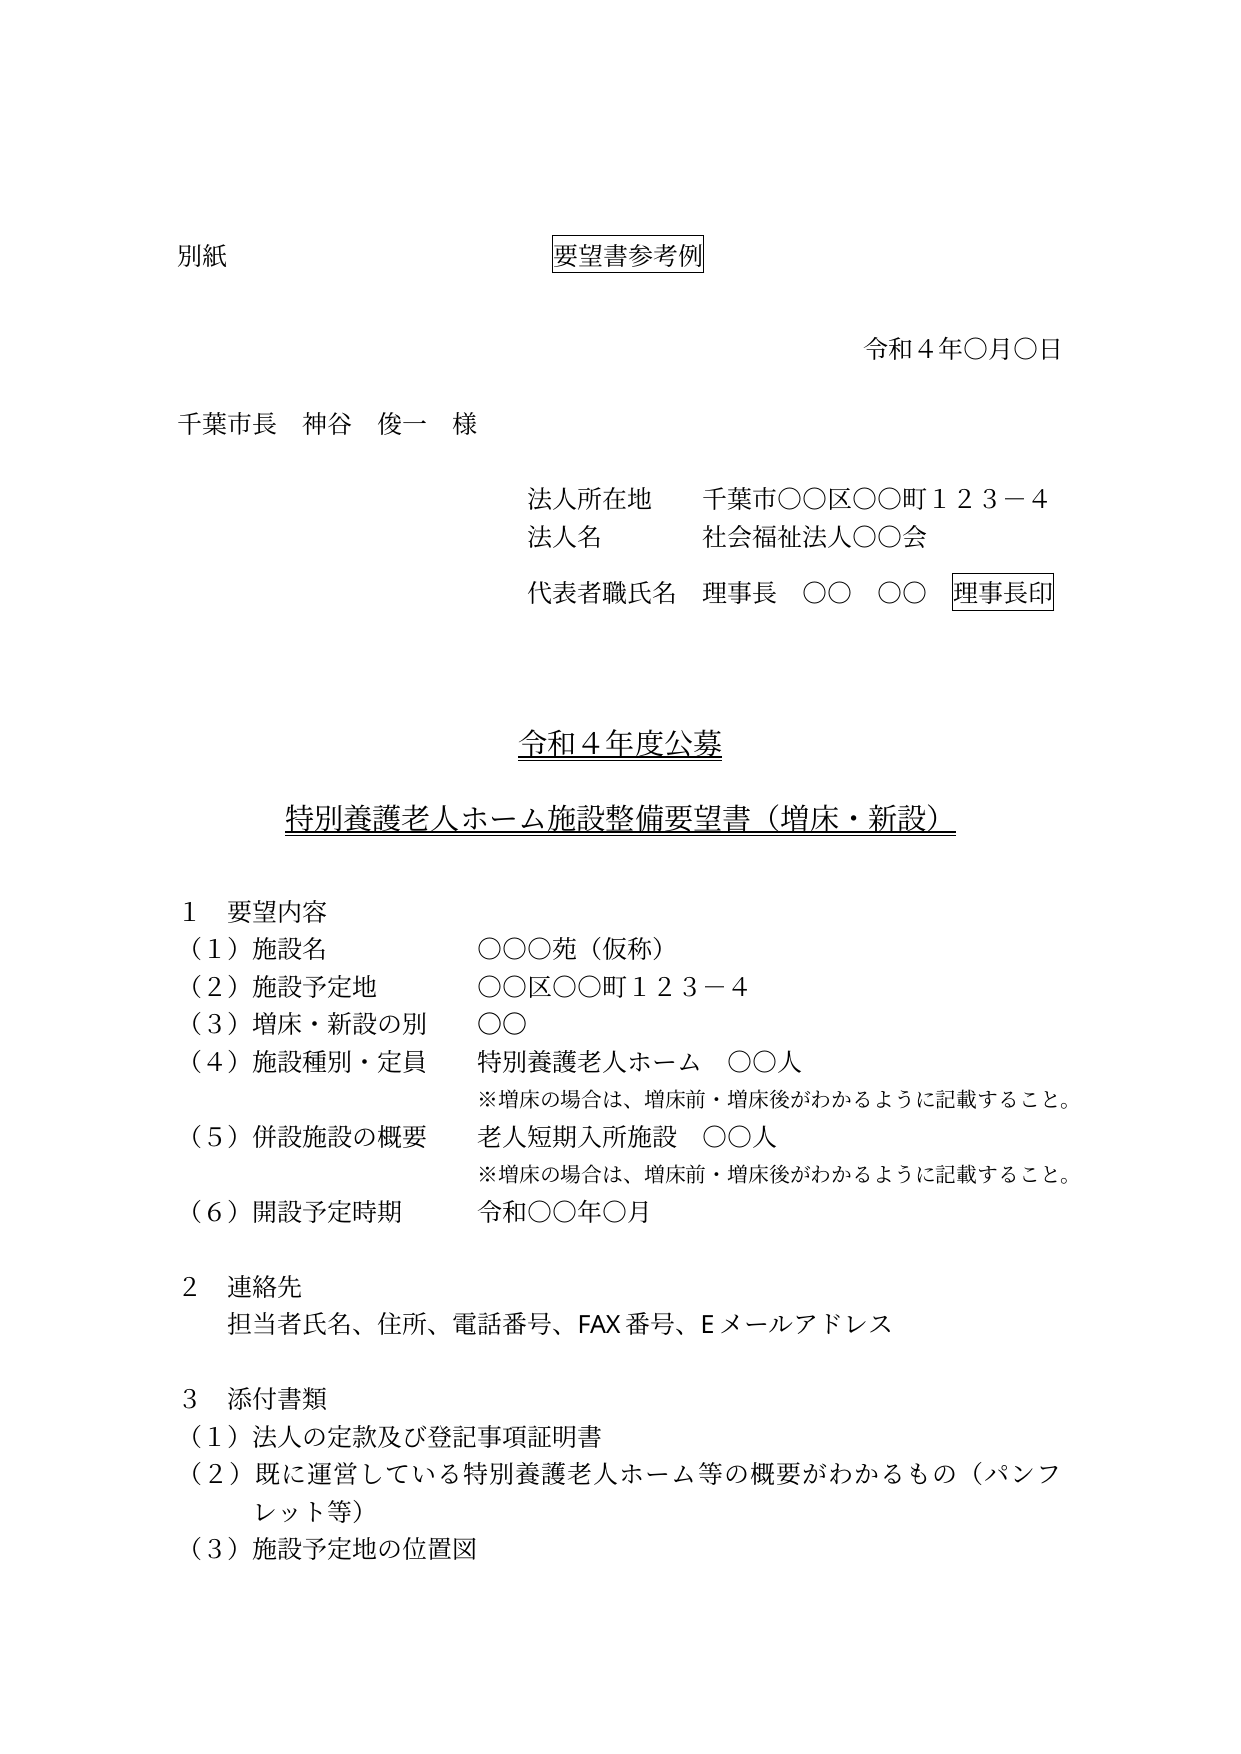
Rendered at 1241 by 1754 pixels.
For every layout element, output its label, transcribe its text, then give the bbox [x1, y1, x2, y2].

text 法人所在地 千葉市○○区○○町１２３－４ [177, 479, 1063, 517]
text ※増床の場合は、増床前・増床後がわかるように記載すること。 [177, 1079, 1063, 1117]
text 令和４年○月○日 [177, 329, 1063, 367]
text ３ 添付書類 [177, 1379, 1063, 1417]
text 法人名 社会福祉法人○○会 [177, 517, 1063, 554]
text 令和４年度公募 [177, 704, 1063, 779]
text 別紙 要望書参考例 [177, 217, 1063, 292]
text （６）開設予定時期 令和○○年○月 [177, 1192, 1063, 1229]
text １ 要望内容 [177, 892, 1063, 929]
text ※増床の場合は、増床前・増床後がわかるように記載すること。 [177, 1154, 1063, 1192]
text ２ 連絡先 [177, 1267, 1063, 1304]
text （２）既に運営している特別養護老人ホーム等の概要がわかるもの（パンフ レット等） [177, 1454, 1063, 1529]
text （１）法人の定款及び登記事項証明書 [177, 1417, 1063, 1454]
text （３）施設予定地の位置図 [177, 1529, 1063, 1567]
text 特別養護老人ホーム施設整備要望書（増床・新設） [177, 779, 1063, 854]
text 代表者職氏名 理事長 ○○ ○○ 理事長印 [177, 554, 1063, 629]
text 担当者氏名、住所、電話番号、FAX番号、Eメールアドレス [177, 1304, 1063, 1342]
text （１）施設名 ○○○苑（仮称） [177, 929, 1063, 967]
text （３）増床・新設の別 〇〇 [177, 1004, 1063, 1042]
text （２）施設予定地 ○○区○○町１２３－４ [177, 967, 1063, 1004]
text （５）併設施設の概要 老人短期入所施設 ○○人 [177, 1117, 1063, 1154]
text （４）施設種別・定員 特別養護老人ホーム ○○人 [177, 1042, 1063, 1079]
text 千葉市長 神谷 俊一 様 [177, 404, 1063, 442]
